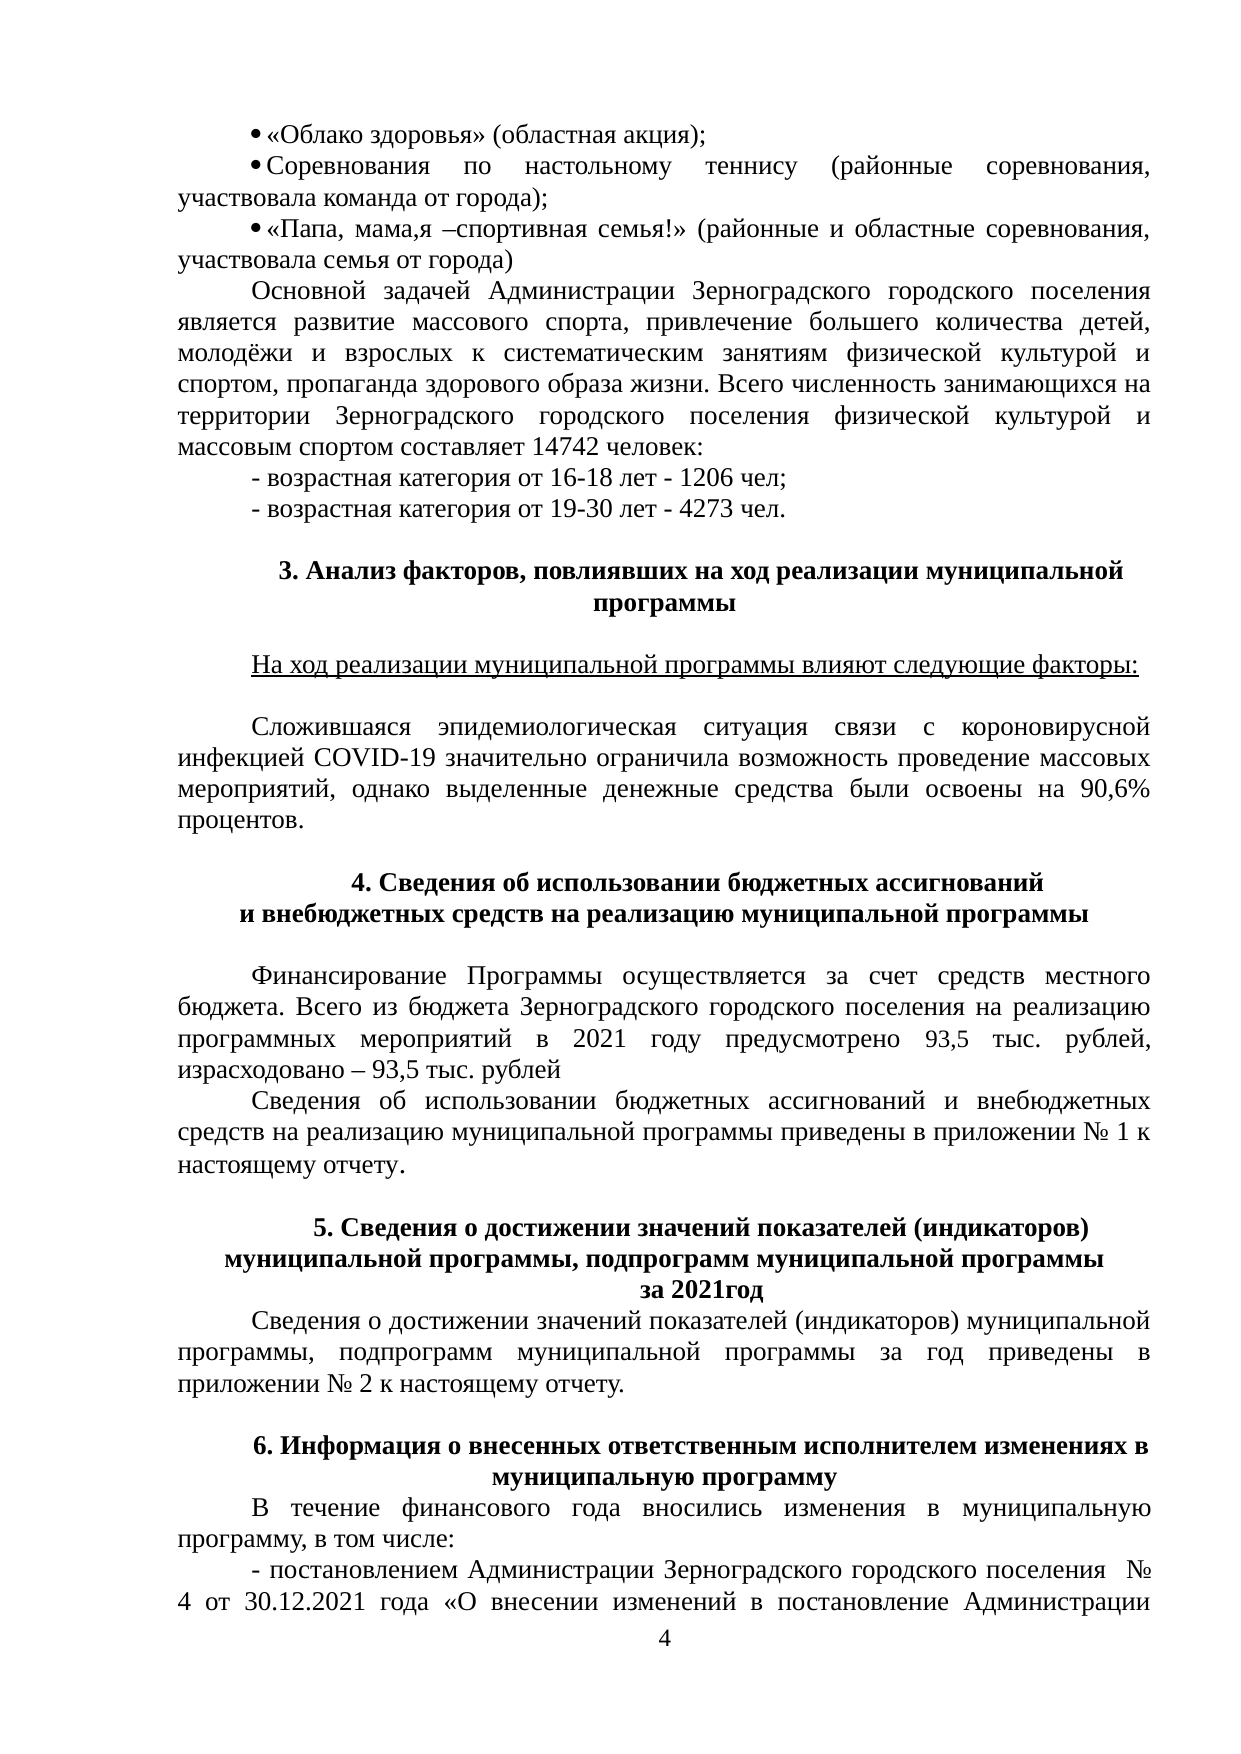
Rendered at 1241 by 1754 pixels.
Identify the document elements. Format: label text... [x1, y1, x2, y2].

text 3. Анализ факторов, повлиявших на ход реализации муниципальной программы [177, 554, 1152, 617]
list Сложившаяся эпидемиологическая ситуация связи с короновирусной инфекцией COVID-19 значительно ограничила возможность проведение массовых мероприятий, однако выделенные денежные средства были освоены на 90,6% процентов. [177, 710, 1152, 835]
text Сведения об использовании бюджетных ассигнований и внебюджетных средств на реализацию муниципальной программы приведены в приложении № 1 к настоящему отчету. [177, 1084, 1152, 1180]
text 5. Сведения о достижении значений показателей (индикаторов) муниципальной программы, подпрограмм муниципальной программы [177, 1211, 1152, 1273]
text На ход реализации муниципальной программы влияют следующие факторы: [177, 648, 1152, 679]
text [177, 1553, 1152, 1616]
text 6. Информация о внесенных ответственным исполнителем изменениях в муниципальную программу [177, 1429, 1152, 1491]
list - возрастная категория от 19-30 лет - 4273 чел. [177, 492, 1152, 523]
list «Папа, мама,я –спортивная семья!» (районные и областные соревнования, участвовала семья от города) [177, 212, 1152, 274]
list Основной задачей Администрации Зерноградского городского поселения является развитие массового спорта, привлечение большего количества детей, молодёжи и взрослых к систематическим занятиям физической культурой и спортом, пропаганда здорового образа жизни. Всего численность занимающихся на территории Зерноградского городского поселения физической культурой и массовым спортом составляет 14742 человек: [177, 274, 1152, 461]
list «Облако здоровья» (областная акция); [177, 118, 1152, 149]
text Сведения о достижении значений показателей (индикаторов) муниципальной программы, подпрограмм муниципальной программы за год приведены в приложении № 2 к настоящему отчету. [177, 1304, 1152, 1398]
text 4. Сведения об использовании бюджетных ассигнований и внебюджетных средств на реализацию муниципальной программы [177, 866, 1152, 928]
list - возрастная категория от 16-18 лет - 1206 чел; [177, 461, 1152, 492]
text за 2021год [177, 1273, 1152, 1304]
text Финансирование Программы осуществляется за счет средств местного бюджета. Всего из бюджета Зерноградского городского поселения на реализацию программных мероприятий в 2021 году предусмотрено 93,5 тыс. рублей, израсходовано – 93,5 тыс. рублей [177, 959, 1152, 1084]
text В течение финансового года вносились изменения в муниципальную программу, в том числе: [177, 1491, 1152, 1553]
list Соревнования по настольному теннису (районные соревнования, участвовала команда от города); [177, 149, 1152, 212]
